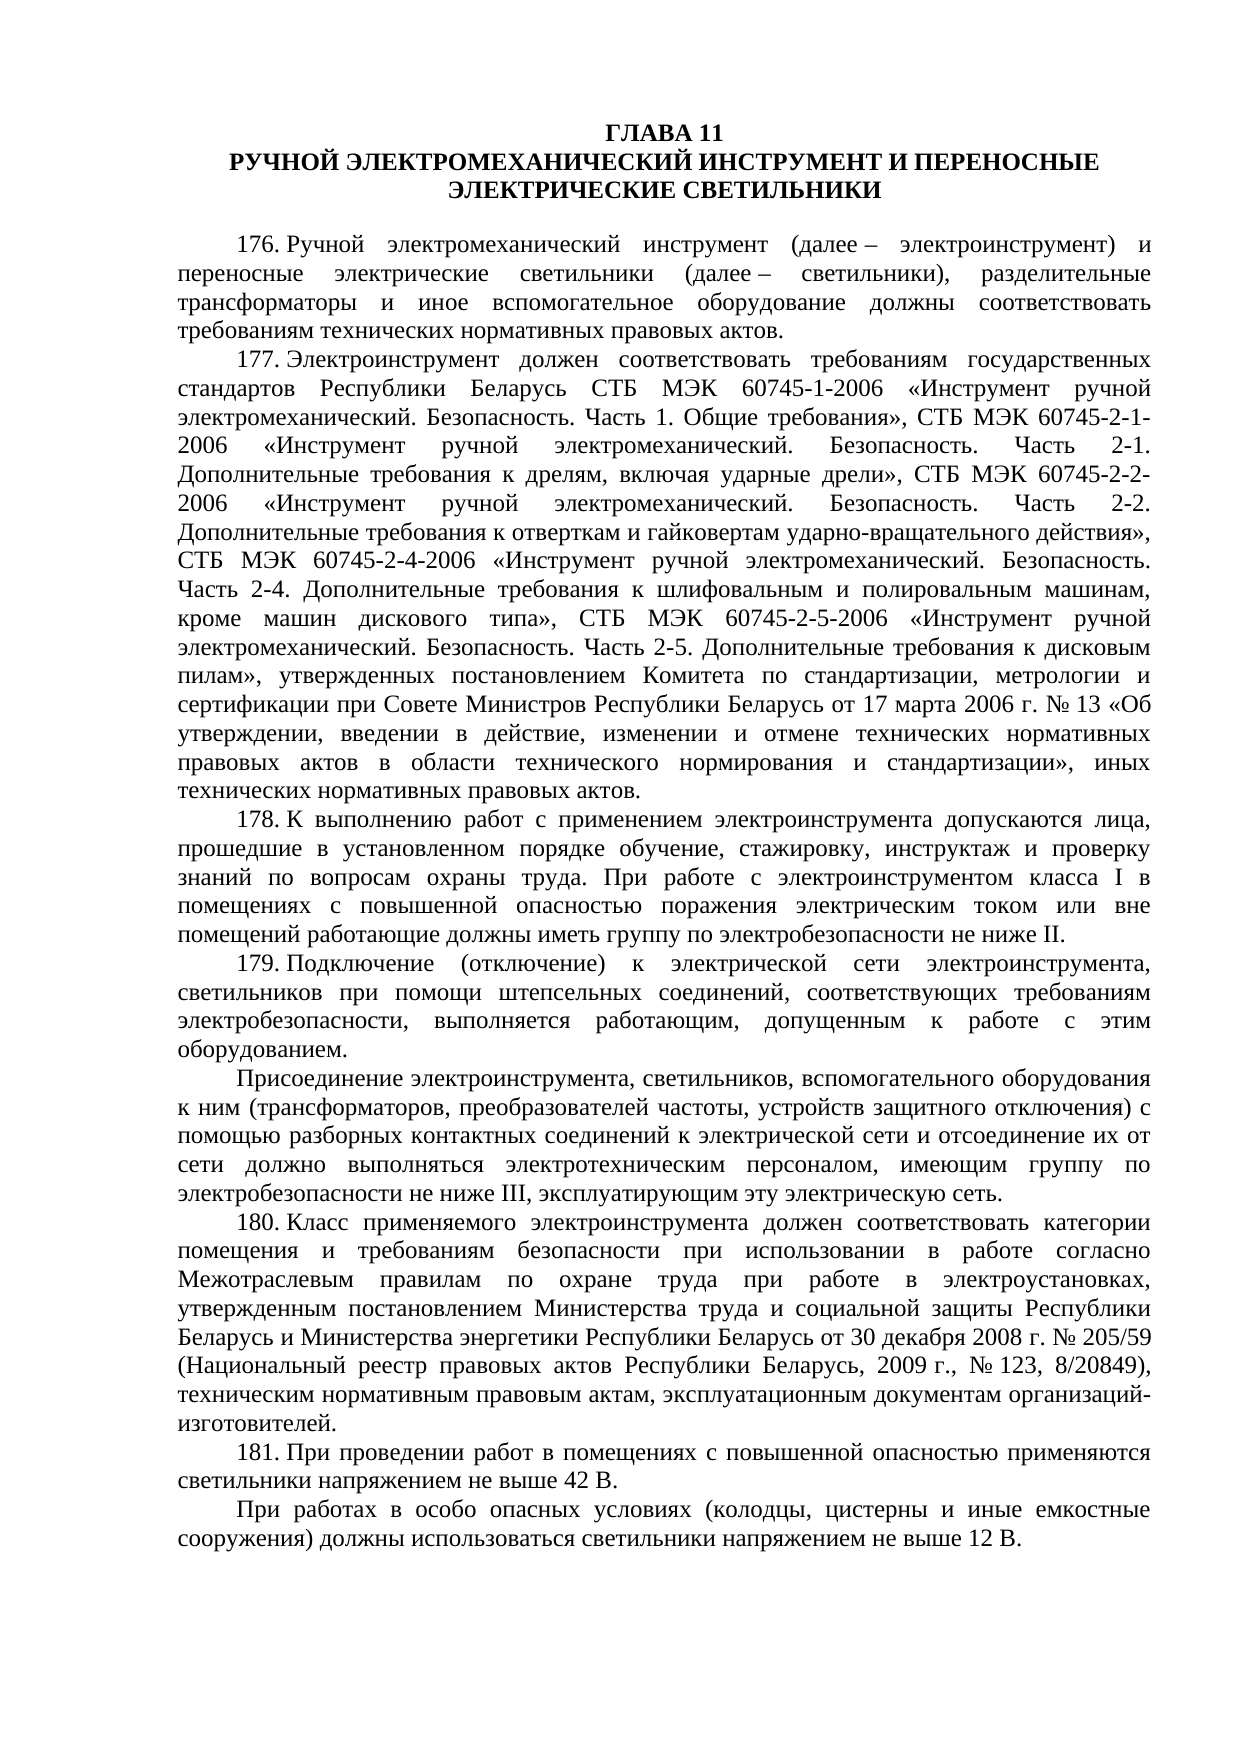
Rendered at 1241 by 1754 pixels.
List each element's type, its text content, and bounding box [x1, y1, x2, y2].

text 180. Класс применяемого электроинструмента должен соответствовать категории помещения и требованиям безопасности при использовании в работе согласно Межотраслевым правилам по охране труда при работе в электроустановках, утвержденным постановлением Министерства труда и социальной защиты Республики Беларусь и Министерства энергетики Республики Беларусь от 30 декабря 2008 г. № 205/59 (Национальный реестр правовых актов Республики Беларусь, 2009 г., № 123, 8/20849), техническим нормативным правовым актам, эксплуатационным документам организаций-изготовителей. [177, 1207, 1152, 1437]
text 176. Ручной электромеханический инструмент (далее – электроинструмент) и переносные электрические светильники (далее – светильники), разделительные трансформаторы и иное вспомогательное оборудование должны соответствовать требованиям технических нормативных правовых актов. [177, 229, 1152, 344]
text ГЛАВА 11 РУЧНОЙ ЭЛЕКТРОМЕХАНИЧЕСКИЙ ИНСТРУМЕНТ И ПЕРЕНОСНЫЕ ЭЛЕКТРИЧЕСКИЕ СВЕТИЛЬНИКИ [177, 118, 1152, 204]
text 178. К выполнению работ с применением электроинструмента допускаются лица, прошедшие в установленном порядке обучение, стажировку, инструктаж и проверку знаний по вопросам охраны труда. При работе с электроинструментом класса I в помещениях с повышенной опасностью поражения электрическим током или вне помещений работающие должны иметь группу по электробезопасности не ниже II. [177, 804, 1152, 948]
text При работах в особо опасных условиях (колодцы, цистерны и иные емкостные сооружения) должны использоваться светильники напряжением не выше 12 В. [177, 1494, 1152, 1552]
text 181. При проведении работ в помещениях с повышенной опасностью применяются светильники напряжением не выше 42 В. [177, 1437, 1152, 1494]
text 177. Электроинструмент должен соответствовать требованиям государственных стандартов Республики Беларусь СТБ МЭК 60745-1-2006 «Инструмент ручной электромеханический. Безопасность. Часть 1. Общие требования», СТБ МЭК 60745-2-1-2006 «Инструмент ручной электромеханический. Безопасность. Часть 2-1. Дополнительные требования к дрелям, включая ударные дрели», СТБ МЭК 60745-2-2-2006 «Инструмент ручной электромеханический. Безопасность. Часть 2-2. Дополнительные требования к отверткам и гайковертам ударно-вращательного действия», СТБ МЭК 60745-2-4-2006 «Инструмент ручной электромеханический. Безопасность. Часть 2-4. Дополнительные требования к шлифовальным и полировальным машинам, кроме машин дискового типа», СТБ МЭК 60745-2-5-2006 «Инструмент ручной электромеханический. Безопасность. Часть 2-5. Дополнительные требования к дисковым пилам», утвержденных постановлением Комитета по стандартизации, метрологии и сертификации при Совете Министров Республики Беларусь от 17 марта 2006 г. № 13 «Об утверждении, введении в действие, изменении и отмене технических нормативных правовых актов в области технического нормирования и стандартизации», иных технических нормативных правовых актов. [177, 344, 1152, 804]
text Присоединение электроинструмента, светильников, вспомогательного оборудования к ним (трансформаторов, преобразователей частоты, устройств защитного отключения) с помощью разборных контактных соединений к электрической сети и отсоединение их от сети должно выполняться электротехническим персоналом, имеющим группу по электробезопасности не ниже III, эксплуатирующим эту электрическую сеть. [177, 1063, 1152, 1207]
text 179. Подключение (отключение) к электрической сети электроинструмента, светильников при помощи штепсельных соединений, соответствующих требованиям электробезопасности, выполняется работающим, допущенным к работе с этим оборудованием. [177, 948, 1152, 1063]
